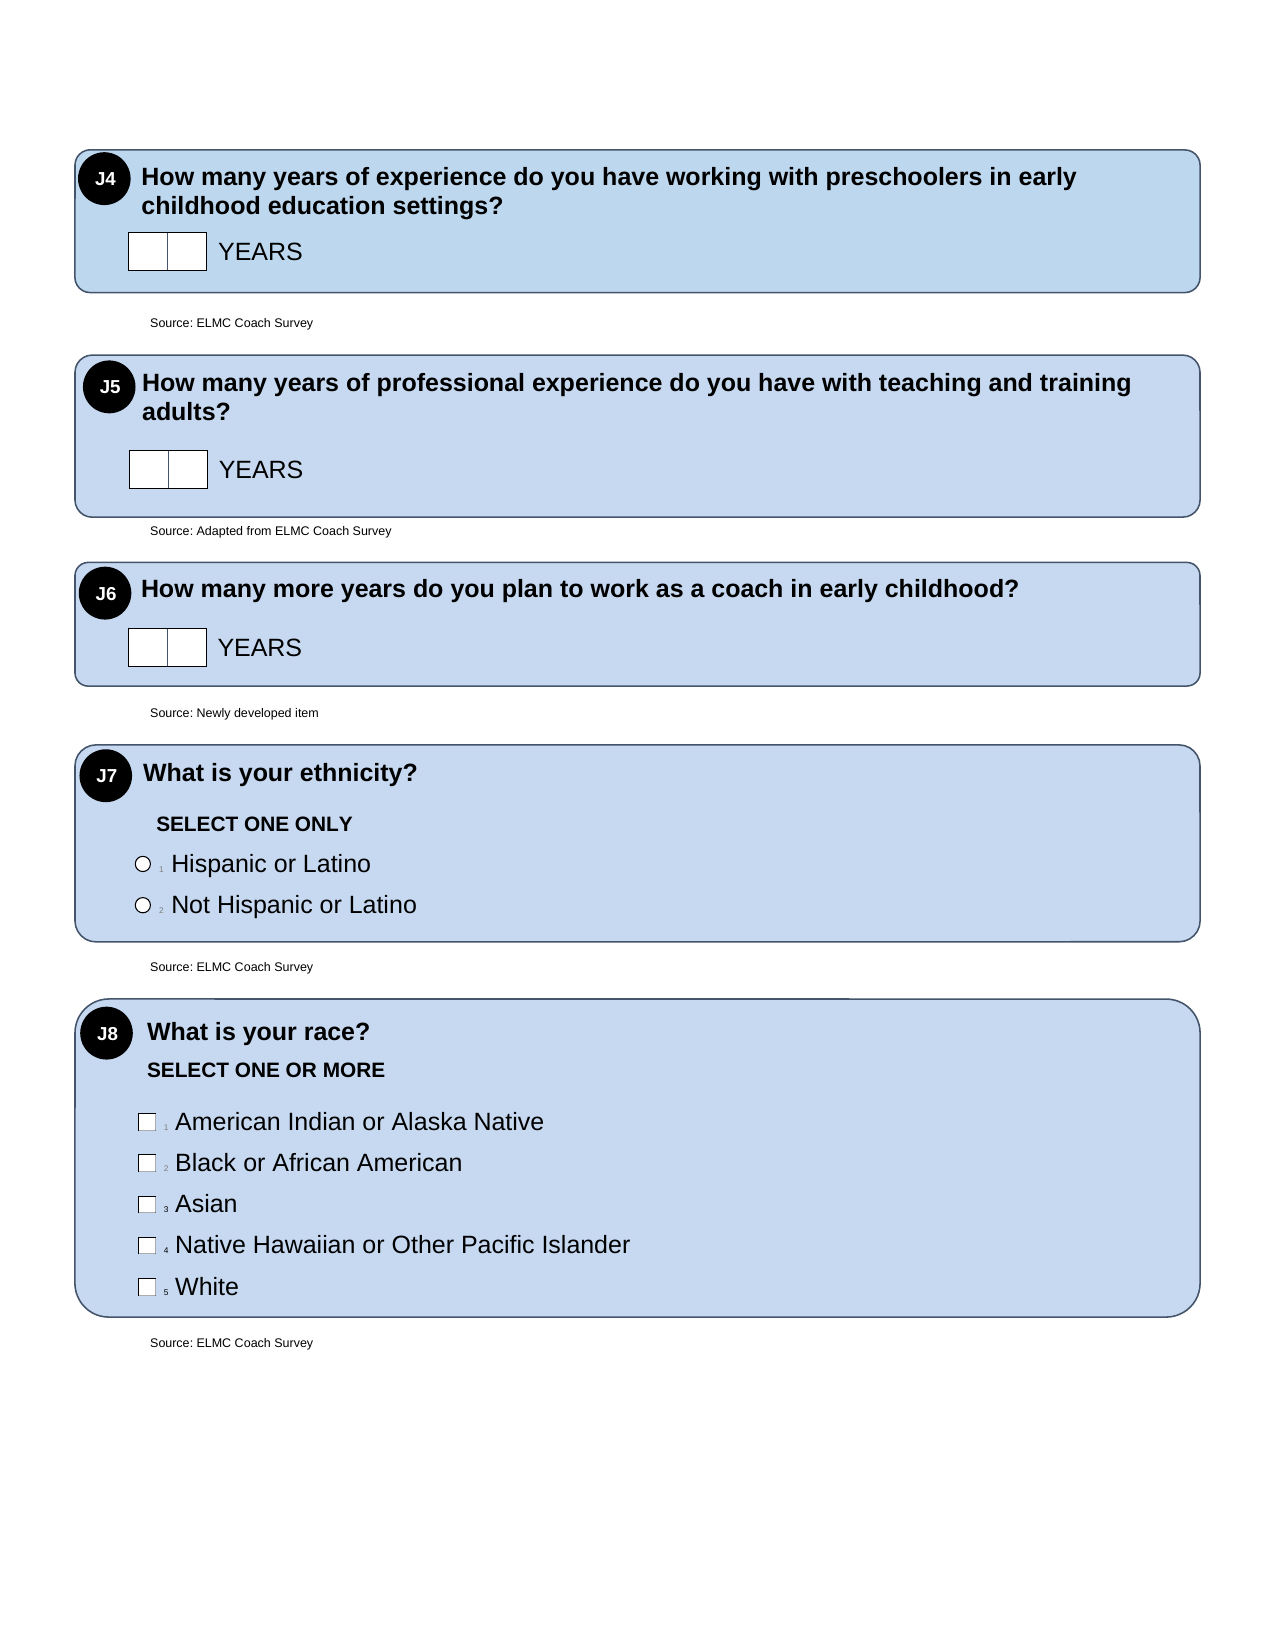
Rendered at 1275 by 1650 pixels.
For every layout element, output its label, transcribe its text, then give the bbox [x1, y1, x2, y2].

picture [138, 1154, 156, 1172]
text Source: ELMC Coach Survey [150, 316, 1200, 330]
text Source: ELMC Coach Survey [150, 960, 1200, 974]
picture [138, 1278, 156, 1296]
picture [138, 1237, 156, 1254]
picture [138, 1113, 156, 1131]
text Source: Adapted from ELMC Coach Survey [150, 523, 1200, 537]
text Source: Newly developed item [150, 706, 1200, 720]
text Source: ELMC Coach Survey [150, 1336, 1200, 1350]
picture [138, 1196, 156, 1213]
